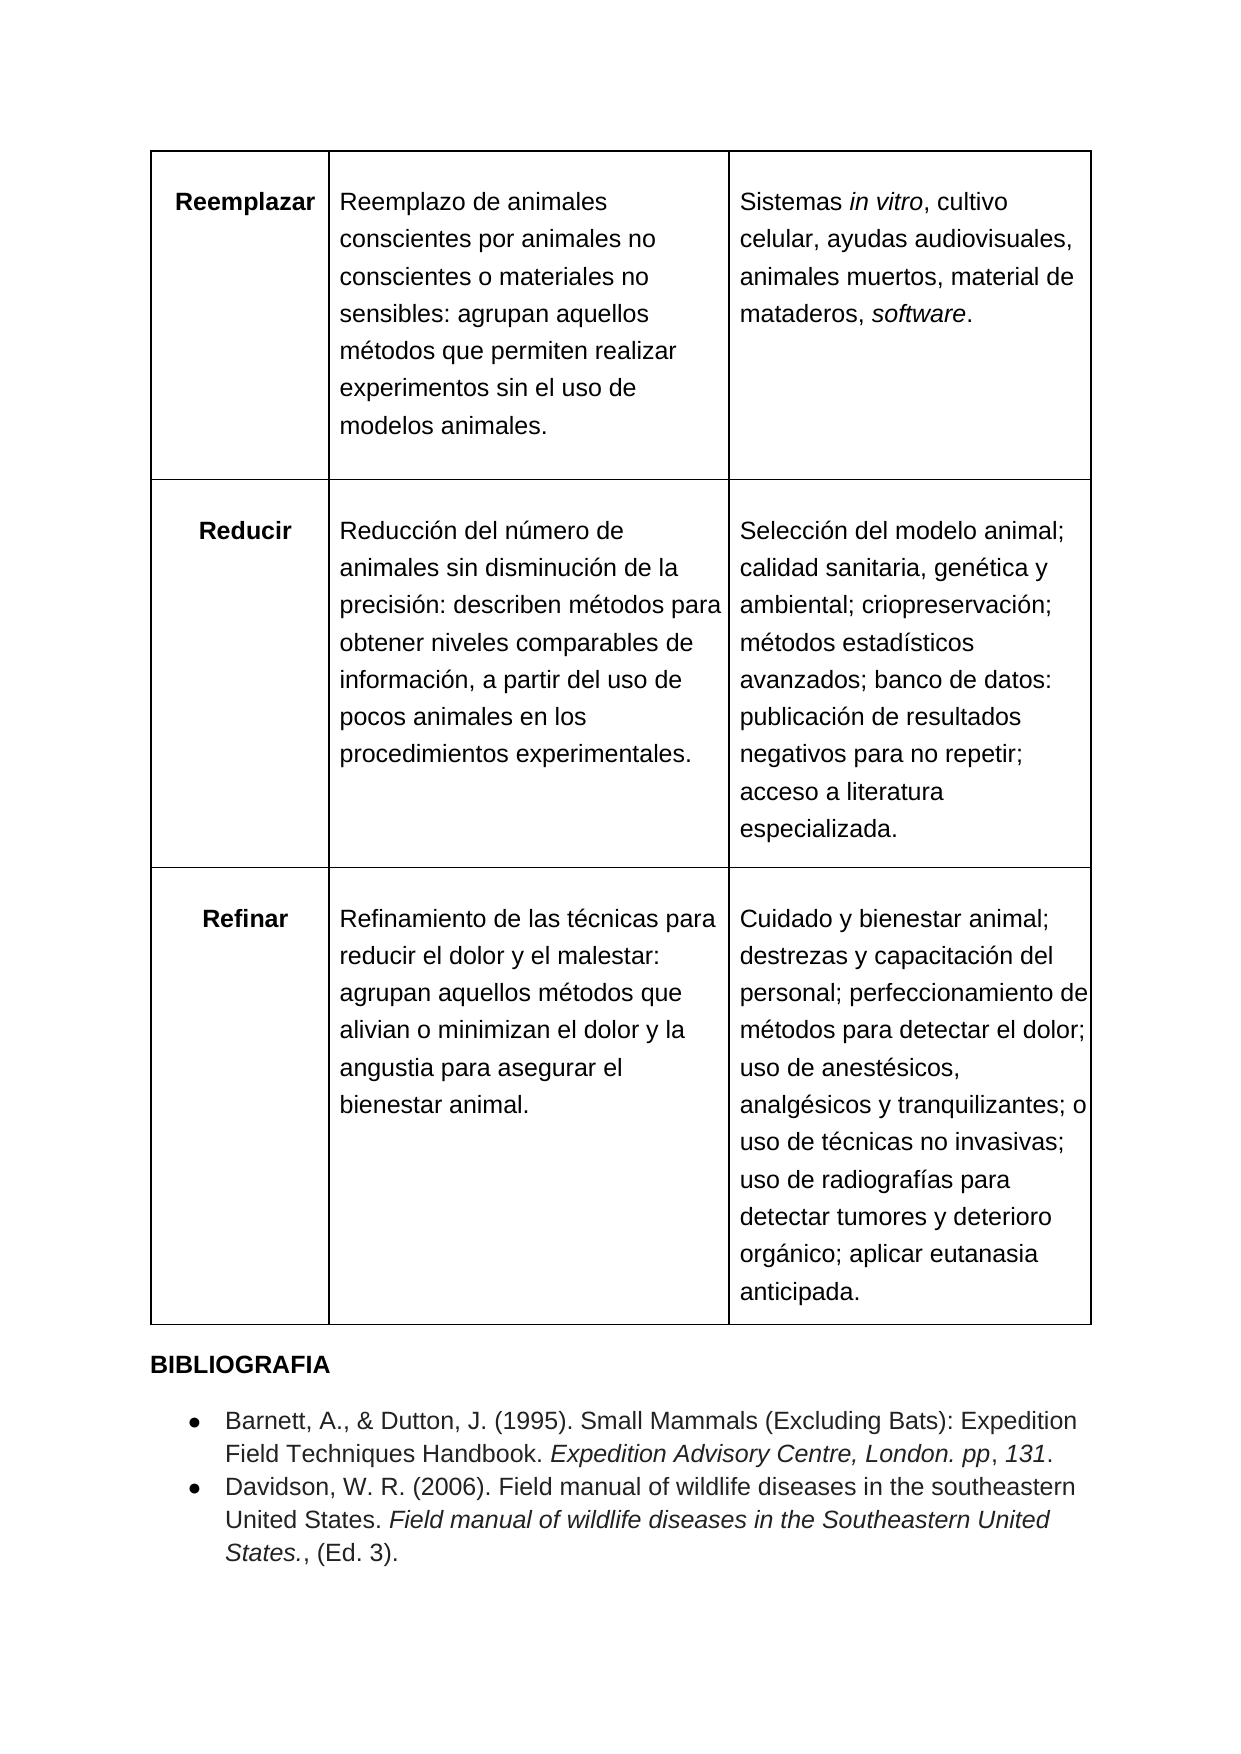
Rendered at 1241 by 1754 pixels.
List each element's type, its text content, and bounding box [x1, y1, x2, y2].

list Davidson, W. R. (2006). Field manual of wildlife diseases in the southeastern United States. Field manual of wildlife diseases in the Southeastern United States., (Ed. 3). [187, 1472, 1090, 1567]
table_cell Reducción del número de animales sin disminución de la precisión: describen métodos para obtener niveles comparables de información, a partir del uso de pocos animales en los procedimientos experimentales. [330, 480, 728, 867]
table_cell Reemplazar [152, 152, 328, 479]
table_cell Reemplazo de animales conscientes por animales no conscientes o materiales no sensibles: agrupan aquellos métodos que permiten realizar experimentos sin el uso de modelos animales. [330, 152, 728, 479]
table_cell Selección del modelo animal; calidad sanitaria, genética y ambiental; criopreservación; métodos estadísticos avanzados; banco de datos: publicación de resultados negativos para no repetir; acceso a literatura especializada. [730, 480, 1090, 867]
text BIBLIOGRAFIA [150, 1350, 1090, 1379]
table_cell Reducir [152, 480, 328, 867]
table_cell Cuidado y bienestar animal; destrezas y capacitación del personal; perfeccionamiento de métodos para detectar el dolor; uso de anestésicos, analgésicos y tranquilizantes; o uso de técnicas no invasivas; uso de radiografías para detectar tumores y deterioro orgánico; aplicar eutanasia anticipada. [730, 868, 1090, 1323]
table_cell Sistemas in vitro, cultivo celular, ayudas audiovisuales, animales muertos, material de mataderos, software. [730, 152, 1090, 479]
table_cell Refinamiento de las técnicas para reducir el dolor y el malestar: agrupan aquellos métodos que alivian o minimizan el dolor y la angustia para asegurar el bienestar animal. [330, 868, 728, 1323]
list Barnett, A., & Dutton, J. (1995). Small Mammals (Excluding Bats): Expedition Field Techniques Handbook. Expedition Advisory Centre, London. pp, 131. [187, 1406, 1090, 1468]
table_cell Refinar [152, 868, 328, 1323]
